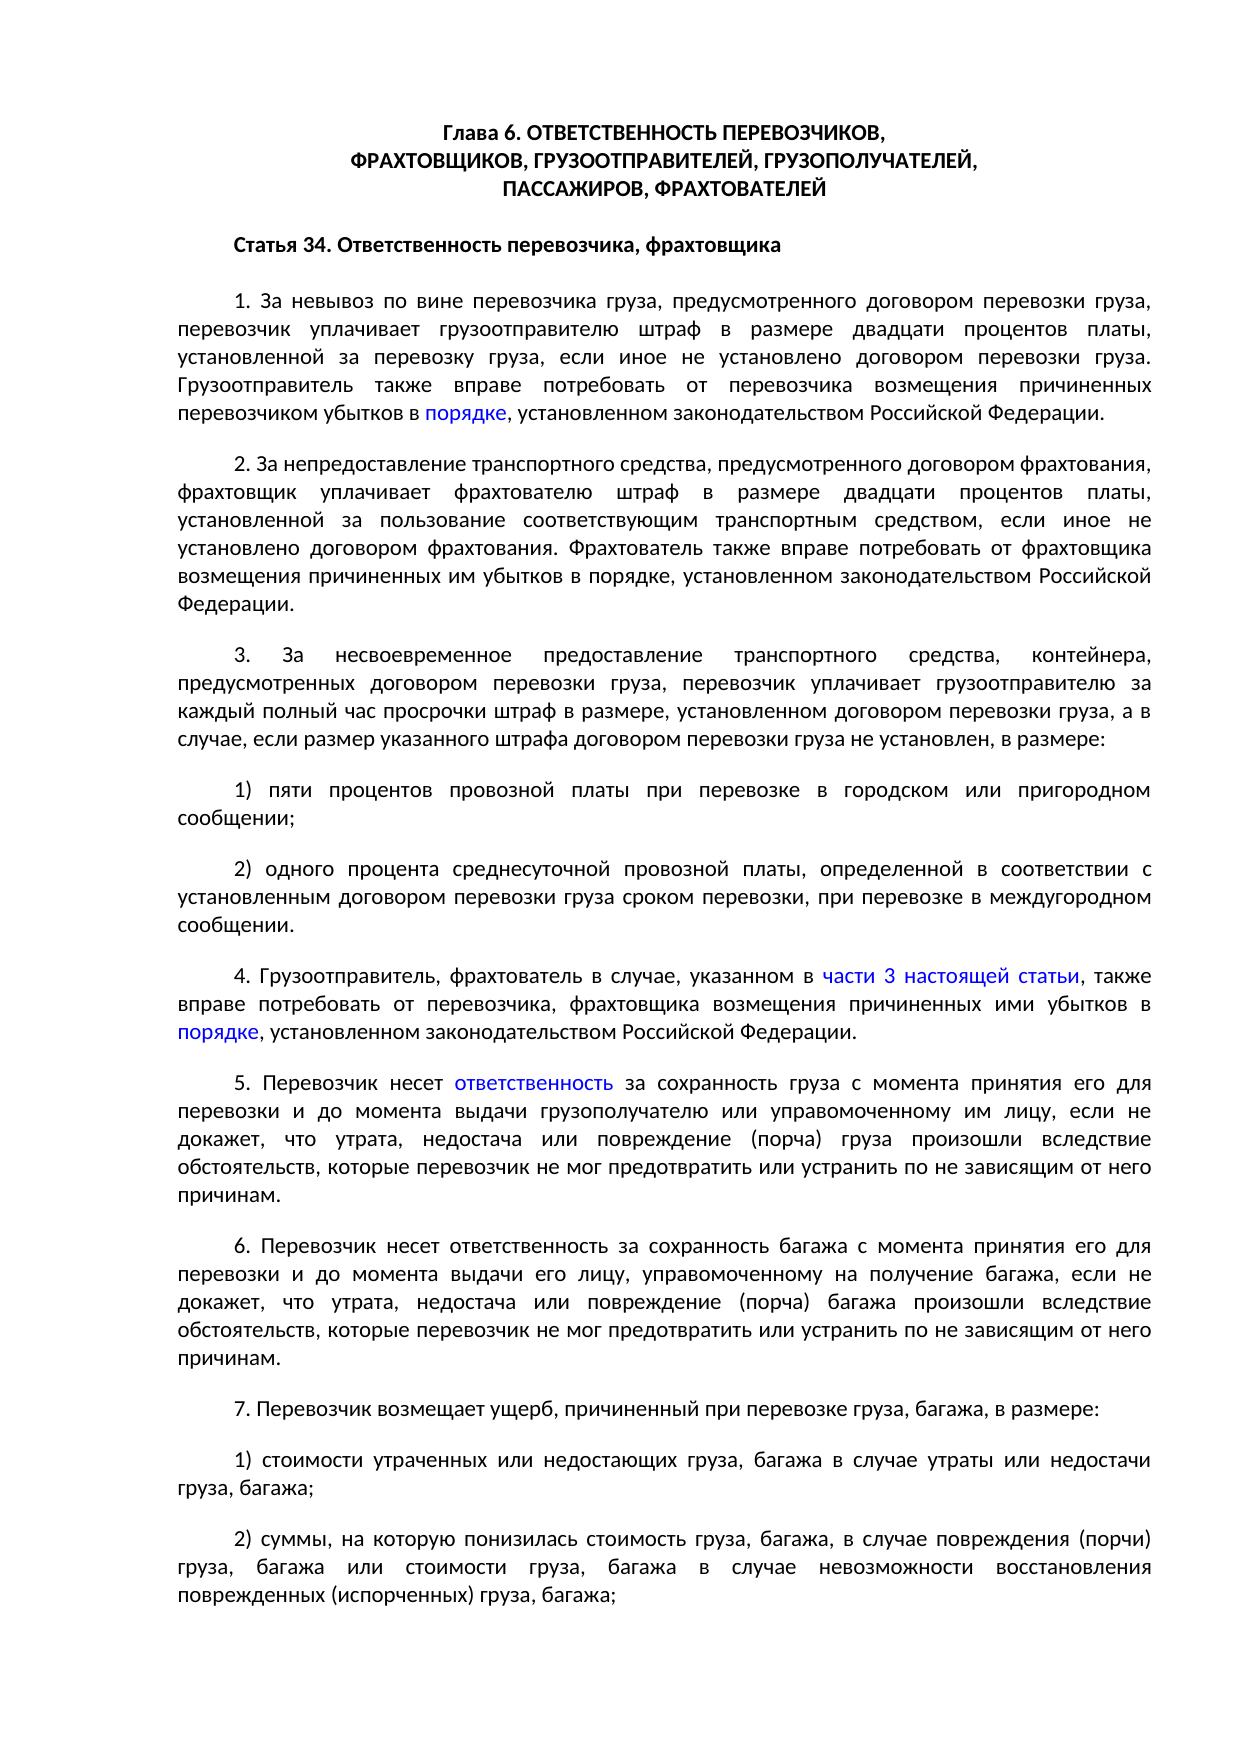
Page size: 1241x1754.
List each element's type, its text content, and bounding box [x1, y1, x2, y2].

text 6. Перевозчик несет ответственность за сохранность багажа с момента принятия его для перевозки и до момента выдачи его лицу, управомоченному на получение багажа, если не докажет, что утрата, недостача или повреждение (порча) багажа произошли вследствие обстоятельств, которые перевозчик не мог предотвратить или устранить по не зависящим от него причинам. [177, 1231, 1152, 1371]
text 5. Перевозчик несет ответственность за сохранность груза с момента принятия его для перевозки и до момента выдачи грузополучателю или управомоченному им лицу, если не докажет, что утрата, недостача или повреждение (порча) груза произошли вследствие обстоятельств, которые перевозчик не мог предотвратить или устранить по не зависящим от него причинам. [177, 1068, 1152, 1208]
title ПАССАЖИРОВ, ФРАХТОВАТЕЛЕЙ [177, 174, 1152, 202]
text 2. За непредоставление транспортного средства, предусмотренного договором фрахтования, фрахтовщик уплачивает фрахтователю штраф в размере двадцати процентов платы, установленной за пользование соответствующим транспортным средством, если иное не установлено договором фрахтования. Фрахтователь также вправе потребовать от фрахтовщика возмещения причиненных им убытков в порядке, установленном законодательством Российской Федерации. [177, 449, 1152, 617]
text 1) стоимости утраченных или недостающих груза, багажа в случае утраты или недостачи груза, багажа; [177, 1445, 1152, 1501]
text 4. Грузоотправитель, фрахтователь в случае, указанном в части 3 настоящей статьи, также вправе потребовать от перевозчика, фрахтовщика возмещения причиненных ими убытков в порядке, установленном законодательством Российской Федерации. [177, 961, 1152, 1045]
title Глава 6. ОТВЕТСТВЕННОСТЬ ПЕРЕВОЗЧИКОВ, [177, 118, 1152, 146]
text 7. Перевозчик возмещает ущерб, причиненный при перевозке груза, багажа, в размере: [177, 1394, 1152, 1422]
title ФРАХТОВЩИКОВ, ГРУЗООТПРАВИТЕЛЕЙ, ГРУЗОПОЛУЧАТЕЛЕЙ, [177, 146, 1152, 174]
text 3. За несвоевременное предоставление транспортного средства, контейнера, предусмотренных договором перевозки груза, перевозчик уплачивает грузоотправителю за каждый полный час просрочки штраф в размере, установленном договором перевозки груза, а в случае, если размер указанного штрафа договором перевозки груза не установлен, в размере: [177, 640, 1152, 752]
text 1) пяти процентов провозной платы при перевозке в городском или пригородном сообщении; [177, 775, 1152, 831]
title Статья 34. Ответственность перевозчика, фрахтовщика [177, 230, 1152, 258]
text 2) суммы, на которую понизилась стоимость груза, багажа, в случае повреждения (порчи) груза, багажа или стоимости груза, багажа в случае невозможности восстановления поврежденных (испорченных) груза, багажа; [177, 1524, 1152, 1608]
text 1. За невывоз по вине перевозчика груза, предусмотренного договором перевозки груза, перевозчик уплачивает грузоотправителю штраф в размере двадцати процентов платы, установленной за перевозку груза, если иное не установлено договором перевозки груза. Грузоотправитель также вправе потребовать от перевозчика возмещения причиненных перевозчиком убытков в порядке, установленном законодательством Российской Федерации. [177, 286, 1152, 426]
text 2) одного процента среднесуточной провозной платы, определенной в соответствии с установленным договором перевозки груза сроком перевозки, при перевозке в междугородном сообщении. [177, 854, 1152, 938]
